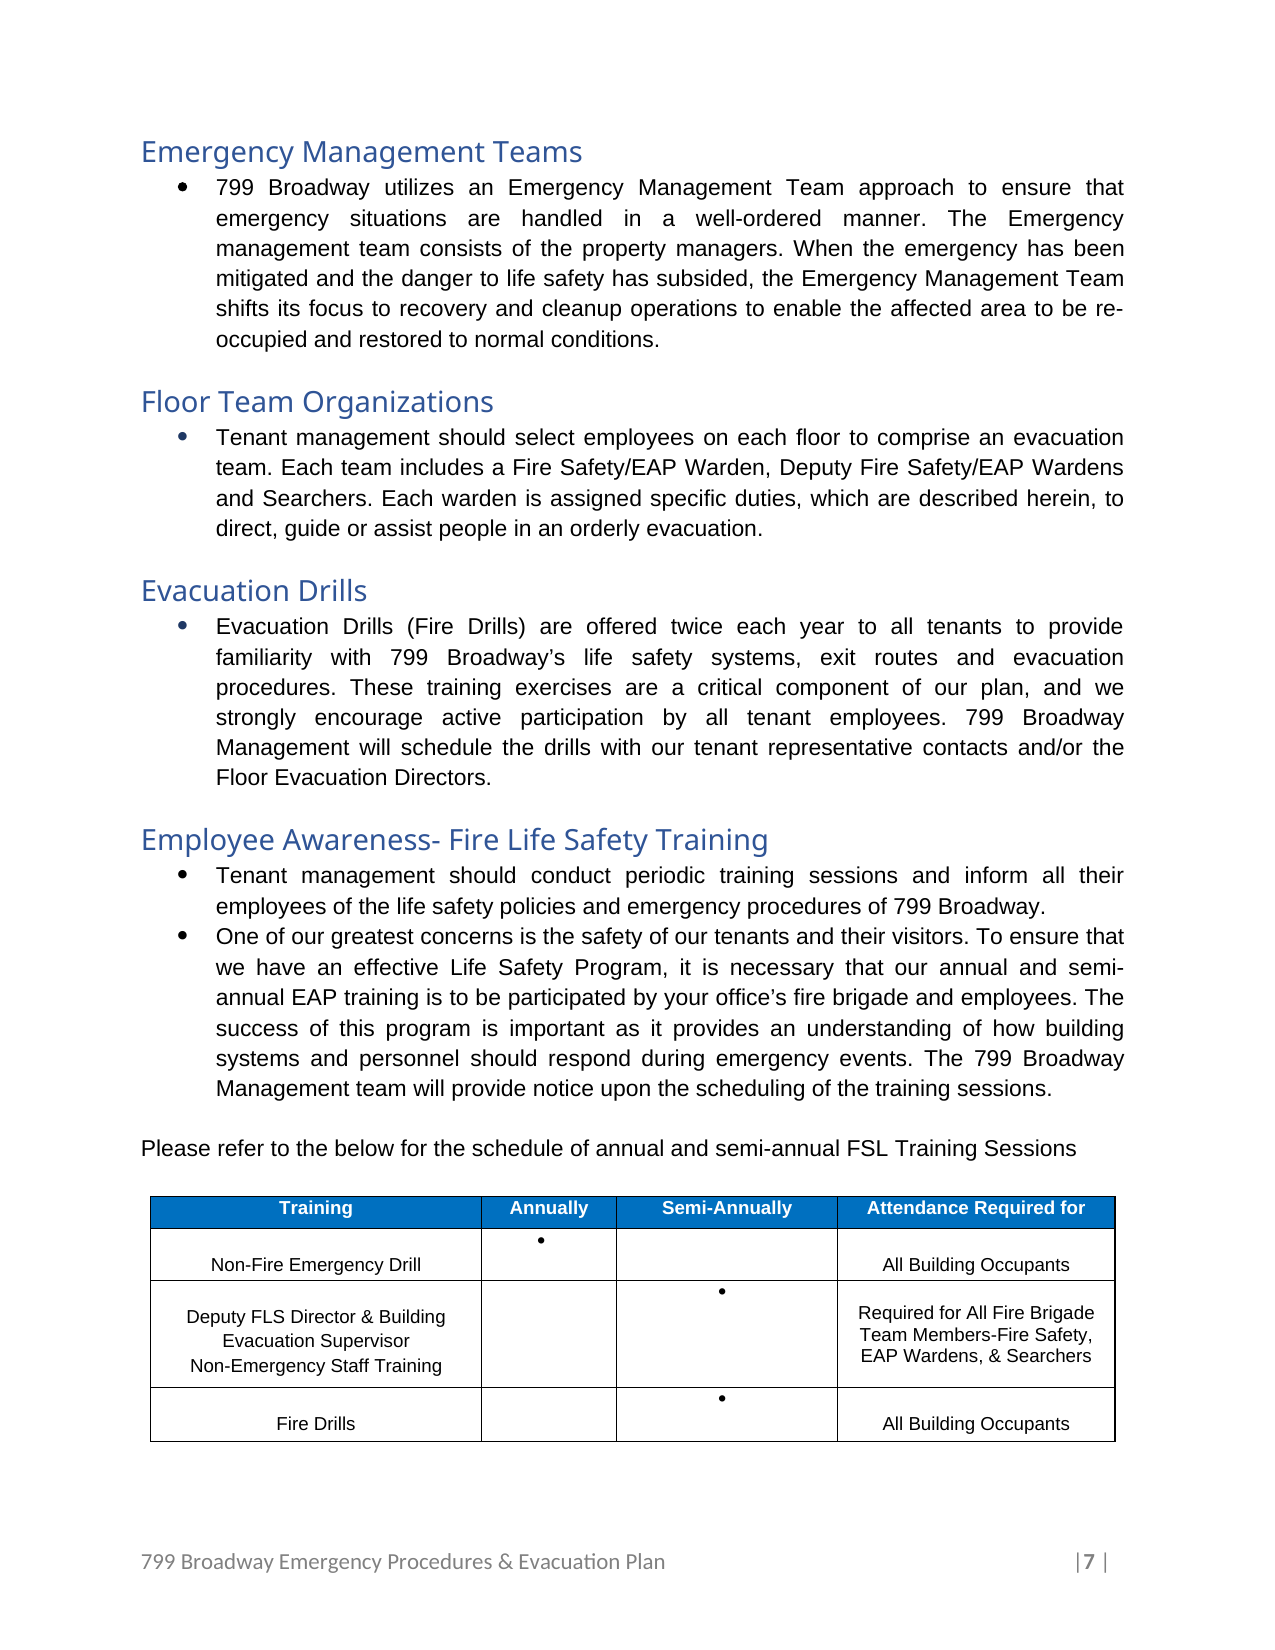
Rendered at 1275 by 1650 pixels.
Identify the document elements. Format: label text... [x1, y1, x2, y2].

table_cell [617, 1281, 837, 1387]
subtitle Evacuation Drills [141, 570, 1125, 610]
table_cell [838, 1281, 1114, 1387]
table_header Annually [482, 1197, 616, 1228]
text Please refer to the below for the schedule of annual and semi-annual FSL Training Sessions [141, 1135, 1125, 1162]
table_cell [482, 1281, 616, 1387]
table_header Training [151, 1197, 481, 1228]
table_cell [482, 1388, 616, 1441]
list 799 Broadway utilizes an Emergency Management Team approach to ensure that emergency situations are handled in a well-ordered manner. The Emergency management team consists of the property managers. When the emergency has been mitigated and the danger to life safety has subsided, the Emergency Management Team shifts its focus to recovery and cleanup operations to enable the affected area to be re-occupied and restored to normal conditions. [178, 174, 1125, 352]
table_header Semi-Annually [617, 1197, 837, 1228]
table_cell [482, 1229, 616, 1279]
list Tenant management should select employees on each floor to comprise an evacuation team. Each team includes a Fire Safety/EAP Warden, Deputy Fire Safety/EAP Wardens and Searchers. Each warden is assigned specific duties, which are described herein, to direct, guide or assist people in an orderly evacuation. [178, 424, 1125, 541]
list Tenant management should conduct periodic training sessions and inform all their employees of the life safety policies and emergency procedures of 799 Broadway. [178, 862, 1125, 919]
table_cell All Building Occupants [838, 1388, 1114, 1441]
table_cell [617, 1229, 837, 1279]
table_header Attendance Required for [838, 1197, 1114, 1228]
subtitle Employee Awareness- Fire Life Safety Training [141, 819, 1125, 859]
subtitle Emergency Management Teams [141, 131, 1125, 171]
list Evacuation Drills (Fire Drills) are offered twice each year to all tenants to provide familiarity with 799 Broadway’s life safety systems, exit routes and evacuation procedures. These training exercises are a critical component of our plan, and we strongly encourage active participation by all tenant employees. 799 Broadway Management will schedule the drills with our tenant representative contacts and/or the Floor Evacuation Directors. [178, 613, 1125, 791]
table_cell Fire Drills [151, 1388, 481, 1441]
table_cell [617, 1388, 837, 1441]
list One of our greatest concerns is the safety of our tenants and their visitors. To ensure that we have an effective Life Safety Program, it is necessary that our annual and semi- annual EAP training is to be participated by your office’s fire brigade and employees. The success of this program is important as it provides an understanding of how building systems and personnel should respond during emergency events. The 799 Broadway Management team will provide notice upon the scheduling of the training sessions. [178, 923, 1125, 1101]
table_cell Deputy FLS Director & Building Evacuation Supervisor Non-Emergency Staff Training [151, 1281, 481, 1387]
table_cell Non-Fire Emergency Drill [151, 1229, 481, 1279]
table_cell All Building Occupants [838, 1229, 1114, 1279]
subtitle Floor Team Organizations [141, 381, 1125, 421]
